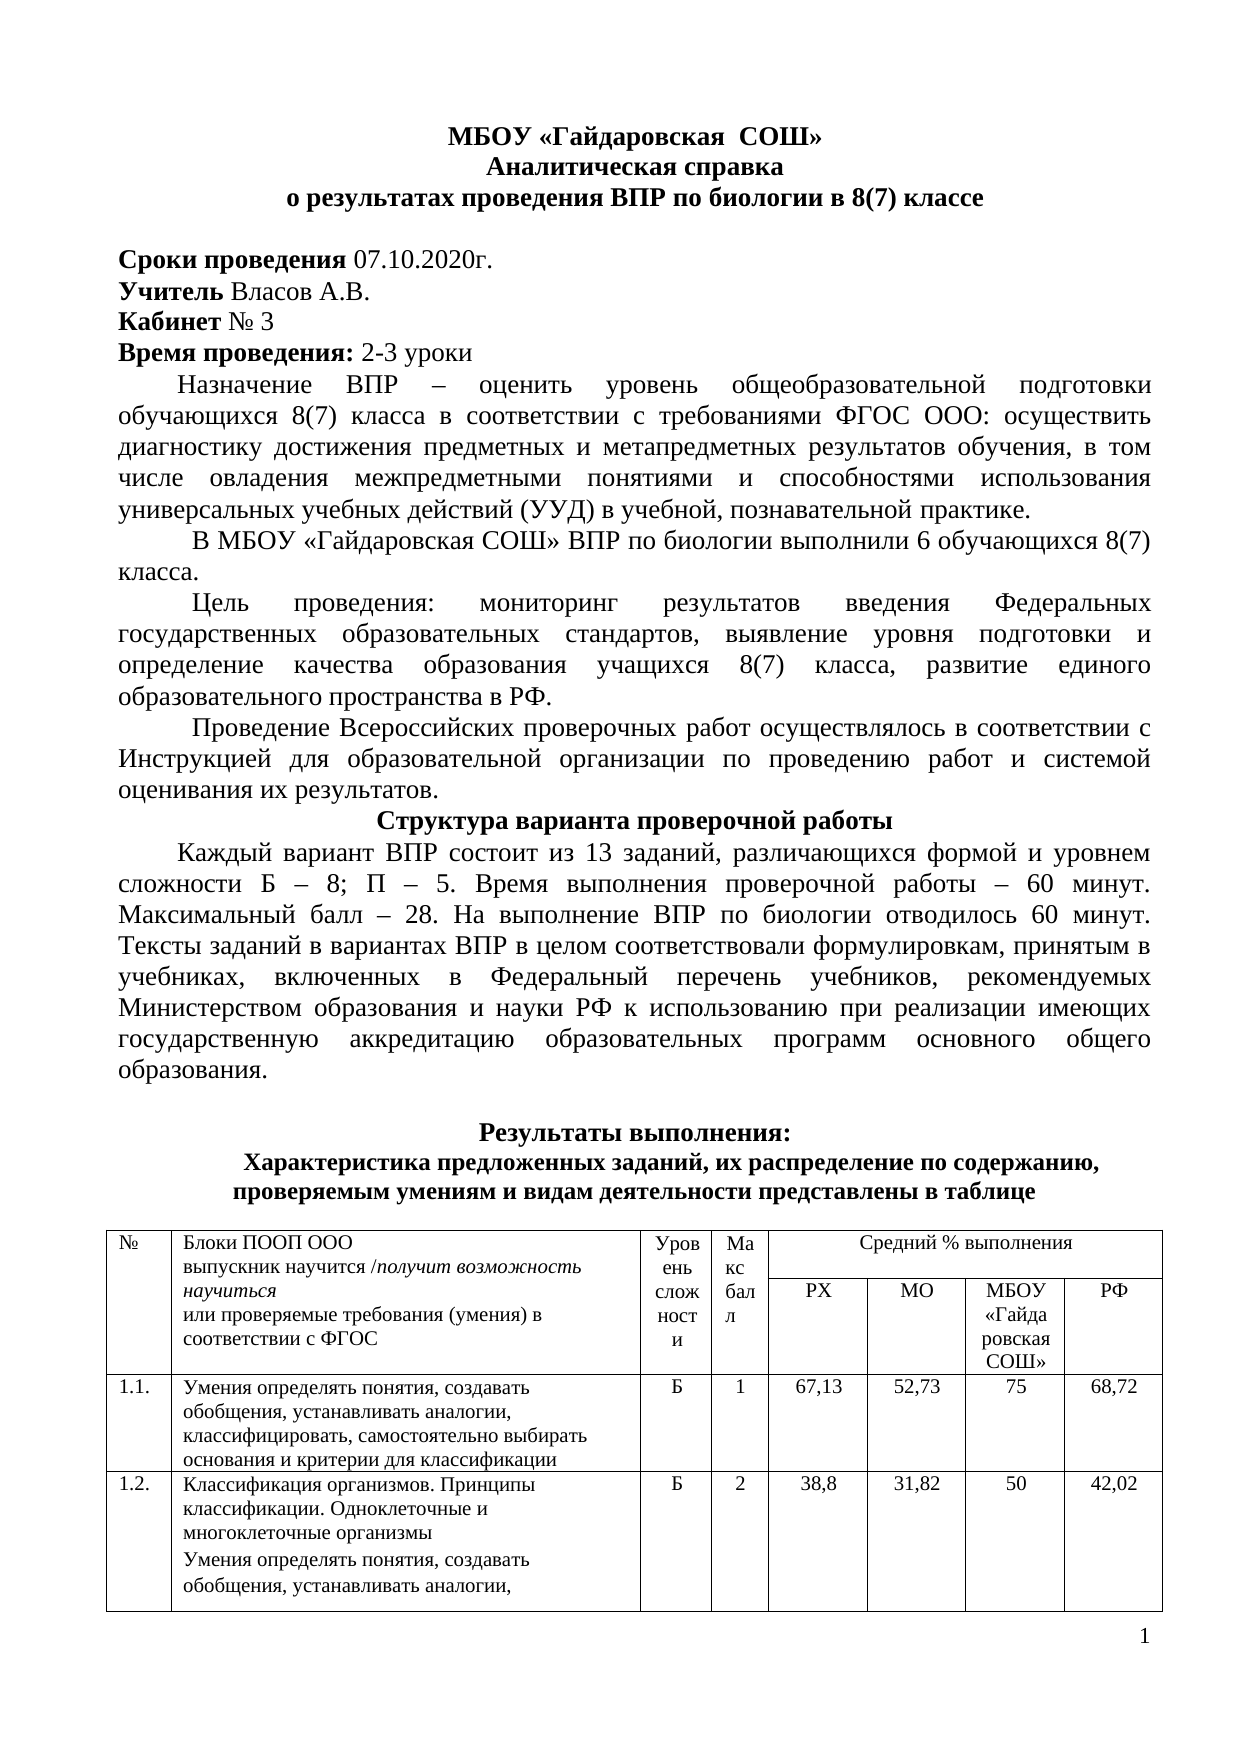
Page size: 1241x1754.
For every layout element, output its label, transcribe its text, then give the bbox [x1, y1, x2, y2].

table_cell Классификация организмов. Принципы классификации. Одноклеточные и многоклеточные организмы Умения определять понятия, создавать обобщения, устанавливать аналогии, [172, 1472, 640, 1611]
text Время проведения: 2-3 уроки [118, 337, 1176, 368]
table_cell 67,13 [769, 1375, 867, 1471]
table_cell 1.2. [107, 1472, 171, 1611]
table_cell Б [641, 1375, 711, 1471]
table_cell 31,82 [868, 1472, 965, 1611]
subtitle Результаты выполнения: [166, 1116, 1103, 1147]
text Аналитическая справка [166, 151, 1103, 182]
table_header № [107, 1231, 171, 1373]
text Цель проведения: мониторинг результатов введения Федеральных государственных образовательных стандартов, выявление уровня подготовки и определение качества образования учащихся 8(7) класса, развитие единого образовательного пространства в РФ. [118, 586, 1152, 711]
table_header Средний % выполнения [769, 1231, 1162, 1278]
table_cell 75 [966, 1375, 1064, 1471]
text Назначение ВПР – оценить уровень общеобразовательной подготовки обучающихся 8(7) класса в соответствии с требованиями ФГОС ООО: осуществить диагностику достижения предметных и метапредметных результатов обучения, в том числе овладения межпредметными понятиями и способностями использования универсальных учебных действий (УУД) в учебной, познавательной практике. [118, 368, 1152, 524]
subtitle o результатах проведения ВПР по биологии в 8(7) классе [167, 182, 1103, 213]
table_cell 38,8 [769, 1472, 867, 1611]
table_cell МО [868, 1279, 965, 1373]
table_header Уров ень слож ност и [641, 1231, 711, 1373]
table_header Блоки ПООП ООО выпускник научится /получит возможность научиться или проверяемые требования (умения) в соответствии с ФГОС [172, 1231, 640, 1373]
table_cell РФ [1065, 1279, 1162, 1373]
table_cell 2 [712, 1472, 768, 1611]
table_cell 1.1. [107, 1375, 171, 1471]
text Кабинет № 3 [118, 306, 1176, 337]
table_cell 68,72 [1065, 1375, 1162, 1471]
table_cell МБОУ «Гайдаровская СОШ» [966, 1279, 1064, 1373]
text Учитель Власов А.В. [118, 275, 1176, 306]
table_cell 50 [966, 1472, 1064, 1611]
table_cell Умения определять понятия, создавать обобщения, устанавливать аналогии, классифицировать, самостоятельно выбирать основания и критерии для классификации [172, 1375, 640, 1471]
subtitle Структура варианта проверочной работы [376, 805, 1176, 836]
subtitle МБОУ «Гайдаровская СОШ» [167, 120, 1103, 151]
text Каждый вариант ВПР состоит из 13 заданий, различающихся формой и уровнем сложности Б – 8; П – 5. Время выполнения проверочной работы – 60 минут. Максимальный балл – 28. На выполнение ВПР по биологии отводилось 60 минут. Тексты заданий в вариантах ВПР в целом соответствовали формулировкам, принятым в учебниках, включенных в Федеральный перечень учебников, рекомендуемых Министерством образования и науки РФ к использованию при реализации имеющих государственную аккредитацию образовательных программ основного общего образования. [118, 836, 1152, 1085]
text Проведение Всероссийских проверочных работ осуществлялось в соответствии с Инструкцией для образовательной организации по проведению работ и системой оценивания их результатов. [118, 711, 1152, 804]
text Сроки проведения 07.10.2020г. [118, 243, 1176, 274]
table_header Ма кс бал л [712, 1231, 768, 1373]
table_cell 1 [712, 1375, 768, 1471]
table_cell РХ [769, 1279, 867, 1373]
table_cell Б [641, 1472, 711, 1611]
table_cell 42,02 [1065, 1472, 1162, 1611]
table_cell 52,73 [868, 1375, 965, 1471]
text В МБОУ «Гайдаровская СОШ» ВПР по биологии выполнили 6 обучающихся 8(7) класса. [118, 524, 1152, 586]
text Характеристика предложенных заданий, их распределение по содержанию, проверяемым умениям и видам деятельности представлены в таблице [233, 1147, 1102, 1205]
